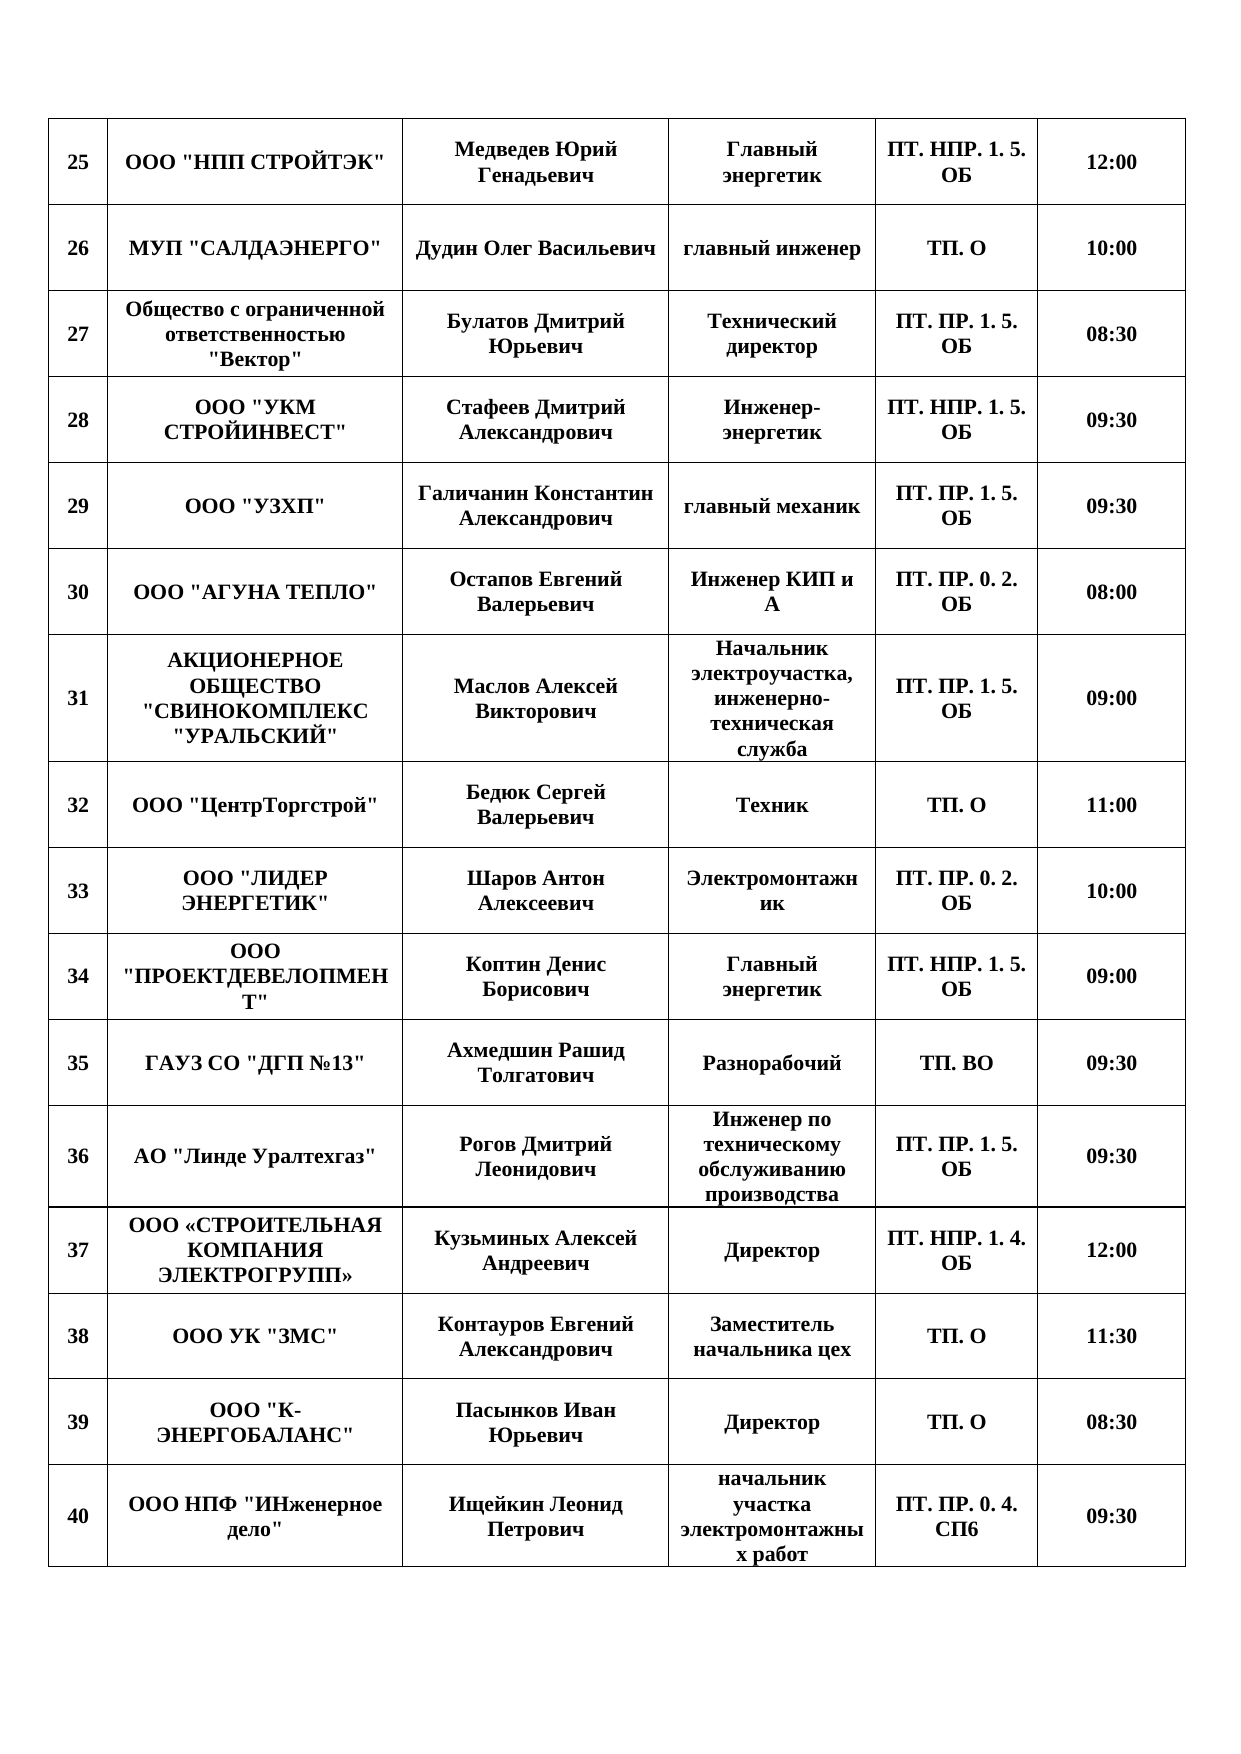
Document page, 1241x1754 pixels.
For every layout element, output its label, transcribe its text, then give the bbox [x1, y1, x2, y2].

table_cell ООО "АГУНА ТЕПЛО" [108, 549, 402, 634]
table_cell Технический директор [669, 291, 875, 376]
table_cell 34 [49, 934, 107, 1019]
table_cell 32 [49, 762, 107, 847]
table_cell 11:00 [1038, 762, 1185, 847]
table_cell Стафеев Дмитрий Александрович [403, 377, 668, 462]
table_cell Ахмедшин Рашид Толгатович [403, 1020, 668, 1104]
table_cell Дудин Олег Васильевич [403, 205, 668, 290]
table_cell ПТ. НПР. 1. 5. ОБ [876, 119, 1037, 204]
table_cell 09:30 [1038, 377, 1185, 462]
table_cell 08:30 [1038, 291, 1185, 376]
table_cell ООО "ЦентрТоргстрой" [108, 762, 402, 847]
table_cell 09:30 [1038, 1106, 1185, 1206]
table_cell 09:30 [1038, 1020, 1185, 1104]
table_cell ТП. О [876, 762, 1037, 847]
table_cell ООО «СТРОИТЕЛЬНАЯ КОМПАНИЯ ЭЛЕКТРОГРУПП» [108, 1208, 402, 1292]
table_cell Бедюк Сергей Валерьевич [403, 762, 668, 847]
table_cell ТП. О [876, 205, 1037, 290]
table_cell 09:00 [1038, 635, 1185, 761]
table_cell Инженер по техническому обслуживанию производства [669, 1106, 875, 1206]
table_cell ООО "УЗХП" [108, 463, 402, 548]
table_cell ПТ. НПР. 1. 4. ОБ [876, 1208, 1037, 1292]
table_cell Медведев Юрий Генадьевич [403, 119, 668, 204]
table_cell ООО "ЛИДЕР ЭНЕРГЕТИК" [108, 848, 402, 933]
table_cell Остапов Евгений Валерьевич [403, 549, 668, 634]
table_cell ПТ. ПР. 0. 4. СП6 [876, 1465, 1037, 1566]
table_cell 10:00 [1038, 848, 1185, 933]
table_cell ПТ. ПР. 1. 5. ОБ [876, 463, 1037, 548]
table_cell Пасынков Иван Юрьевич [403, 1379, 668, 1464]
table_cell Шаров Антон Алексеевич [403, 848, 668, 933]
table_cell МУП "САЛДАЭНЕРГО" [108, 205, 402, 290]
table_cell 38 [49, 1294, 107, 1378]
table_cell Заместитель начальника цех [669, 1294, 875, 1378]
table_cell Начальник электроучастка, инженерно-техническая служба [669, 635, 875, 761]
table_cell 12:00 [1038, 119, 1185, 204]
table_cell Галичанин Константин Александрович [403, 463, 668, 548]
table_cell 26 [49, 205, 107, 290]
table_cell Инженер КИП и А [669, 549, 875, 634]
table_cell 30 [49, 549, 107, 634]
table_cell ООО "НПП СТРОЙТЭК" [108, 119, 402, 204]
table_cell ООО "К-ЭНЕРГОБАЛАНС" [108, 1379, 402, 1464]
table_cell Ищейкин Леонид Петрович [403, 1465, 668, 1566]
table_cell Контауров Евгений Александрович [403, 1294, 668, 1378]
table_cell начальник участка электромонтажных работ [669, 1465, 875, 1566]
table_cell 08:00 [1038, 549, 1185, 634]
table_cell Техник [669, 762, 875, 847]
table_cell 09:00 [1038, 934, 1185, 1019]
table_cell 39 [49, 1379, 107, 1464]
table_cell Коптин Денис Борисович [403, 934, 668, 1019]
table_cell 35 [49, 1020, 107, 1104]
table_cell ООО "УКМ СТРОЙИНВЕСТ" [108, 377, 402, 462]
table_cell АО "Линде Уралтехгаз" [108, 1106, 402, 1206]
table_cell ТП. ВО [876, 1020, 1037, 1104]
table_cell 28 [49, 377, 107, 462]
table_cell 10:00 [1038, 205, 1185, 290]
table_cell АКЦИОНЕРНОЕ ОБЩЕСТВО "СВИНОКОМПЛЕКС "УРАЛЬСКИЙ" [108, 635, 402, 761]
table_cell Булатов Дмитрий Юрьевич [403, 291, 668, 376]
table_cell Директор [669, 1379, 875, 1464]
table_cell главный механик [669, 463, 875, 548]
table_cell ПТ. НПР. 1. 5. ОБ [876, 377, 1037, 462]
table_cell 12:00 [1038, 1208, 1185, 1292]
table_cell Разнорабочий [669, 1020, 875, 1104]
table_cell ТП. О [876, 1379, 1037, 1464]
table_cell 25 [49, 119, 107, 204]
table_cell Главный энергетик [669, 934, 875, 1019]
table_cell Электромонтажник [669, 848, 875, 933]
table_cell ПТ. ПР. 0. 2. ОБ [876, 848, 1037, 933]
table_cell 27 [49, 291, 107, 376]
table_cell 09:30 [1038, 1465, 1185, 1566]
table_cell 31 [49, 635, 107, 761]
table_cell ПТ. НПР. 1. 5. ОБ [876, 934, 1037, 1019]
table_cell ПТ. ПР. 1. 5. ОБ [876, 1106, 1037, 1206]
table_cell Инженер-энергетик [669, 377, 875, 462]
table_cell ООО "ПРОЕКТДЕВЕЛОПМЕНТ" [108, 934, 402, 1019]
table_cell 11:30 [1038, 1294, 1185, 1378]
table_cell Общество с ограниченной ответственностью "Вектор" [108, 291, 402, 376]
table_cell ГАУЗ СО "ДГП №13" [108, 1020, 402, 1104]
table_cell Рогов Дмитрий Леонидович [403, 1106, 668, 1206]
table_cell 09:30 [1038, 463, 1185, 548]
table_cell Маслов Алексей Викторович [403, 635, 668, 761]
table_cell ООО УК "ЗМС" [108, 1294, 402, 1378]
table_cell 40 [49, 1465, 107, 1566]
table_cell ПТ. ПР. 1. 5. ОБ [876, 635, 1037, 761]
table_cell Кузьминых Алексей Андреевич [403, 1208, 668, 1292]
table_cell главный инженер [669, 205, 875, 290]
table_cell ПТ. ПР. 1. 5. ОБ [876, 291, 1037, 376]
table_cell ПТ. ПР. 0. 2. ОБ [876, 549, 1037, 634]
table_cell 29 [49, 463, 107, 548]
table_cell 08:30 [1038, 1379, 1185, 1464]
table_cell Директор [669, 1208, 875, 1292]
table_cell Главный энергетик [669, 119, 875, 204]
table_cell ТП. О [876, 1294, 1037, 1378]
table_cell 33 [49, 848, 107, 933]
table_cell ООО НПФ "ИНженерное дело" [108, 1465, 402, 1566]
table_cell 36 [49, 1106, 107, 1206]
table_cell 37 [49, 1208, 107, 1292]
